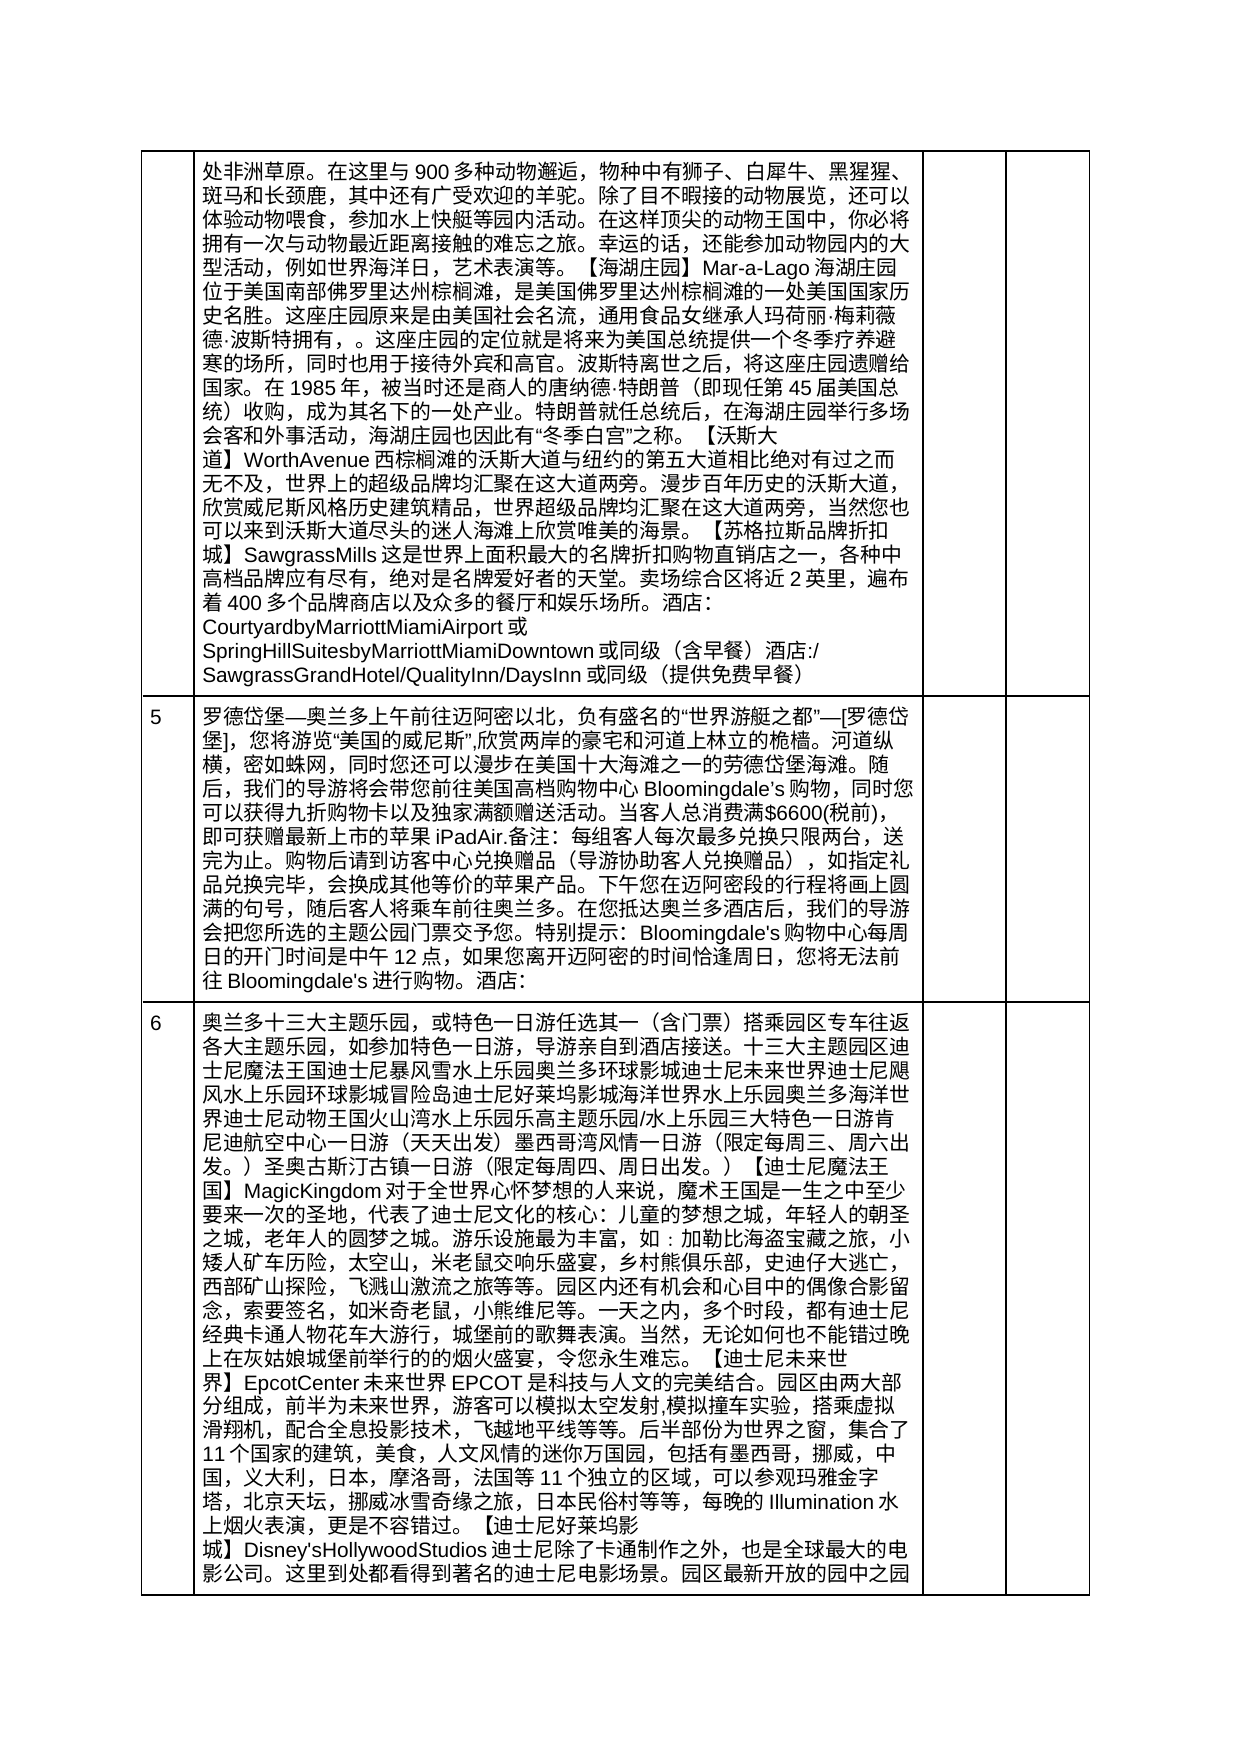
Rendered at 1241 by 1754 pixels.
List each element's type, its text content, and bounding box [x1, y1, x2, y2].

table_cell [1007, 697, 1089, 1001]
table_cell 5 [142, 696, 193, 1001]
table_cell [195, 152, 922, 695]
table_cell 6 [142, 1002, 193, 1594]
table_cell [1007, 152, 1089, 695]
table_cell 罗德岱堡—奥兰多上午前往迈阿密以北，负有盛名的“世界游艇之都”—[罗德岱堡]，您将游览“美国的威尼斯”,欣赏两岸的豪宅和河道上林立的桅樯。河道纵横，密如蛛网，同时您还可以漫步在美国十大海滩之一的劳德岱堡海滩。随后，我们的导游将会带您前往美国高档购物中心Bloomingdale’s购物，同时您可以获得九折购物卡以及独家满额赠送活动。当客人总消费满$6600(税前)，即可获赠最新上市的苹果iPadAir.备注：每组客人每次最多兑换只限两台，送完为止。购物后请到访客中心兑换赠品（导游协助客人兑换赠品），如指定礼品兑换完毕，会换成其他等价的苹果产品。下午您在迈阿密段的行程将画上圆满的句号，随后客人将乘车前往奥兰多。在您抵达奥兰多酒店后，我们的导游会把您所选的主题公园门票交予您。特别提示：Bloomingdale's购物中心每周日的开门时间是中午12点，如果您离开迈阿密的时间恰逢周日，您将无法前往Bloomingdale's进行购物。酒店： [195, 697, 922, 1001]
table_cell [924, 697, 1005, 1001]
table_cell [924, 152, 1005, 695]
table_cell [924, 1003, 1005, 1594]
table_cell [195, 1003, 922, 1594]
table_cell 4 [142, 152, 193, 695]
table_cell [1007, 1003, 1089, 1594]
